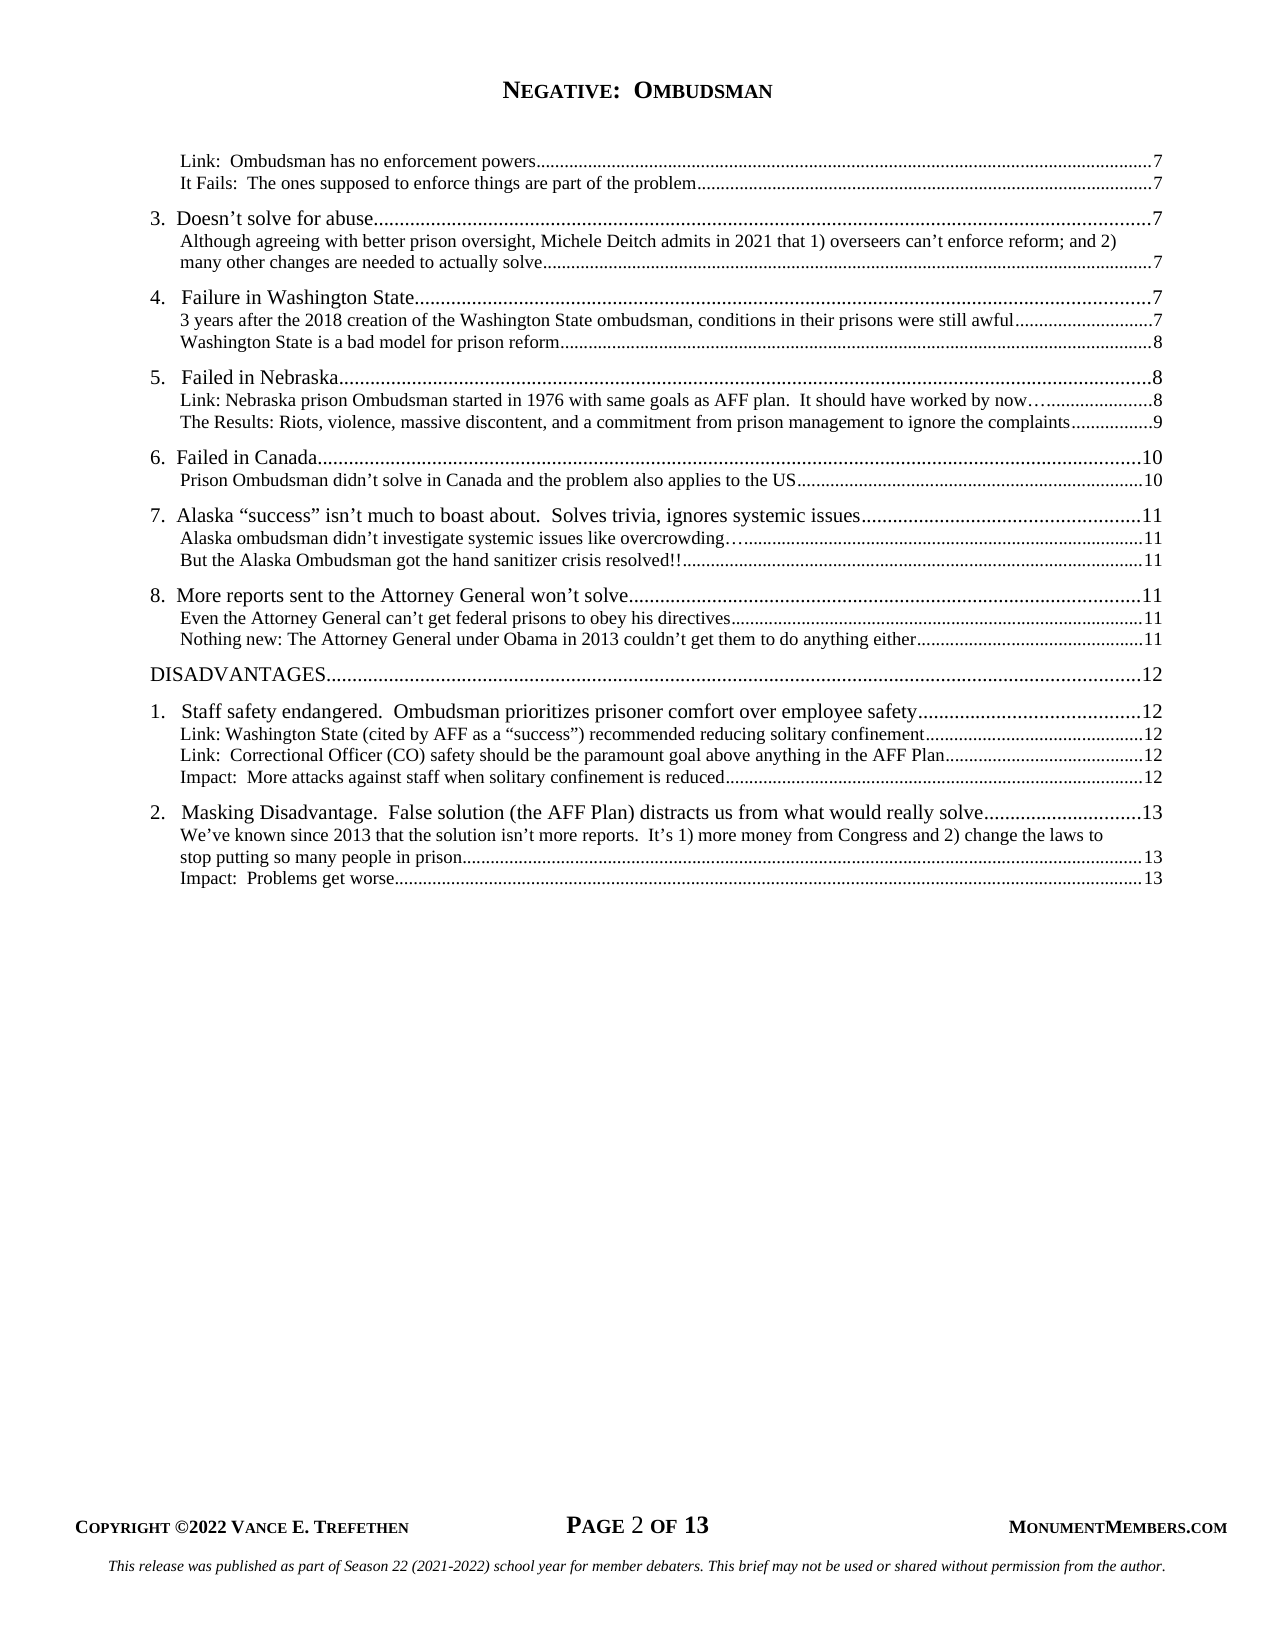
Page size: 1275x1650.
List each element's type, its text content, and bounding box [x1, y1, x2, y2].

text Although agreeing with better prison oversight, Michele Deitch admits in 2021 that 1) overseers can’t enforce reform; and 2) many other changes are needed to actually solve 7 [180, 230, 1125, 273]
text Link: Correctional Officer (CO) safety should be the paramount goal above anything in the AFF Plan 12 [180, 744, 1125, 766]
text 4. Failure in Washington State 7 [150, 285, 1125, 309]
text We’ve known since 2013 that the solution isn’t more reports. It’s 1) more money from Congress and 2) change the laws to stop putting so many people in prison 13 [180, 824, 1125, 867]
text Link: Nebraska prison Ombudsman started in 1976 with same goals as AFF plan. It should have worked by now… 8 [180, 389, 1125, 411]
text 3. Doesn’t solve for abuse 7 [150, 206, 1125, 230]
text 6. Failed in Canada 10 [150, 445, 1125, 469]
text DISADVANTAGES 12 [150, 662, 1125, 686]
text 1. Staff safety endangered. Ombudsman prioritizes prisoner comfort over employee safety 12 [150, 699, 1125, 723]
text But the Alaska Ombudsman got the hand sanitizer crisis resolved!! 11 [180, 548, 1125, 570]
text It Fails: The ones supposed to enforce things are part of the problem 7 [180, 172, 1125, 193]
text Nothing new: The Attorney General under Obama in 2013 couldn’t get them to do anything either 11 [180, 628, 1125, 650]
text 5. Failed in Nebraska 8 [150, 365, 1125, 389]
text Link: Washington State (cited by AFF as a “success”) recommended reducing solitary confinement 12 [180, 723, 1125, 744]
text Even the Attorney General can’t get federal prisons to obey his directives 11 [180, 607, 1125, 628]
text The Results: Riots, violence, massive discontent, and a commitment from prison management to ignore the complaints 9 [180, 411, 1125, 432]
text Prison Ombudsman didn’t solve in Canada and the problem also applies to the US 10 [180, 469, 1125, 490]
text Impact: Problems get worse 13 [180, 867, 1125, 889]
text Impact: More attacks against staff when solitary confinement is reduced 12 [180, 766, 1125, 787]
text 8. More reports sent to the Attorney General won’t solve 11 [150, 582, 1125, 607]
text 3 years after the 2018 creation of the Washington State ombudsman, conditions in their prisons were still awful 7 [180, 309, 1125, 331]
text Link: Ombudsman has no enforcement powers 7 [180, 150, 1125, 172]
text 2. Masking Disadvantage. False solution (the AFF Plan) distracts us from what would really solve 13 [150, 800, 1125, 824]
text Alaska ombudsman didn’t investigate systemic issues like overcrowding… 11 [180, 527, 1125, 548]
text 7. Alaska “success” isn’t much to boast about. Solves trivia, ignores systemic issues 11 [150, 503, 1125, 527]
text Washington State is a bad model for prison reform 8 [180, 331, 1125, 352]
